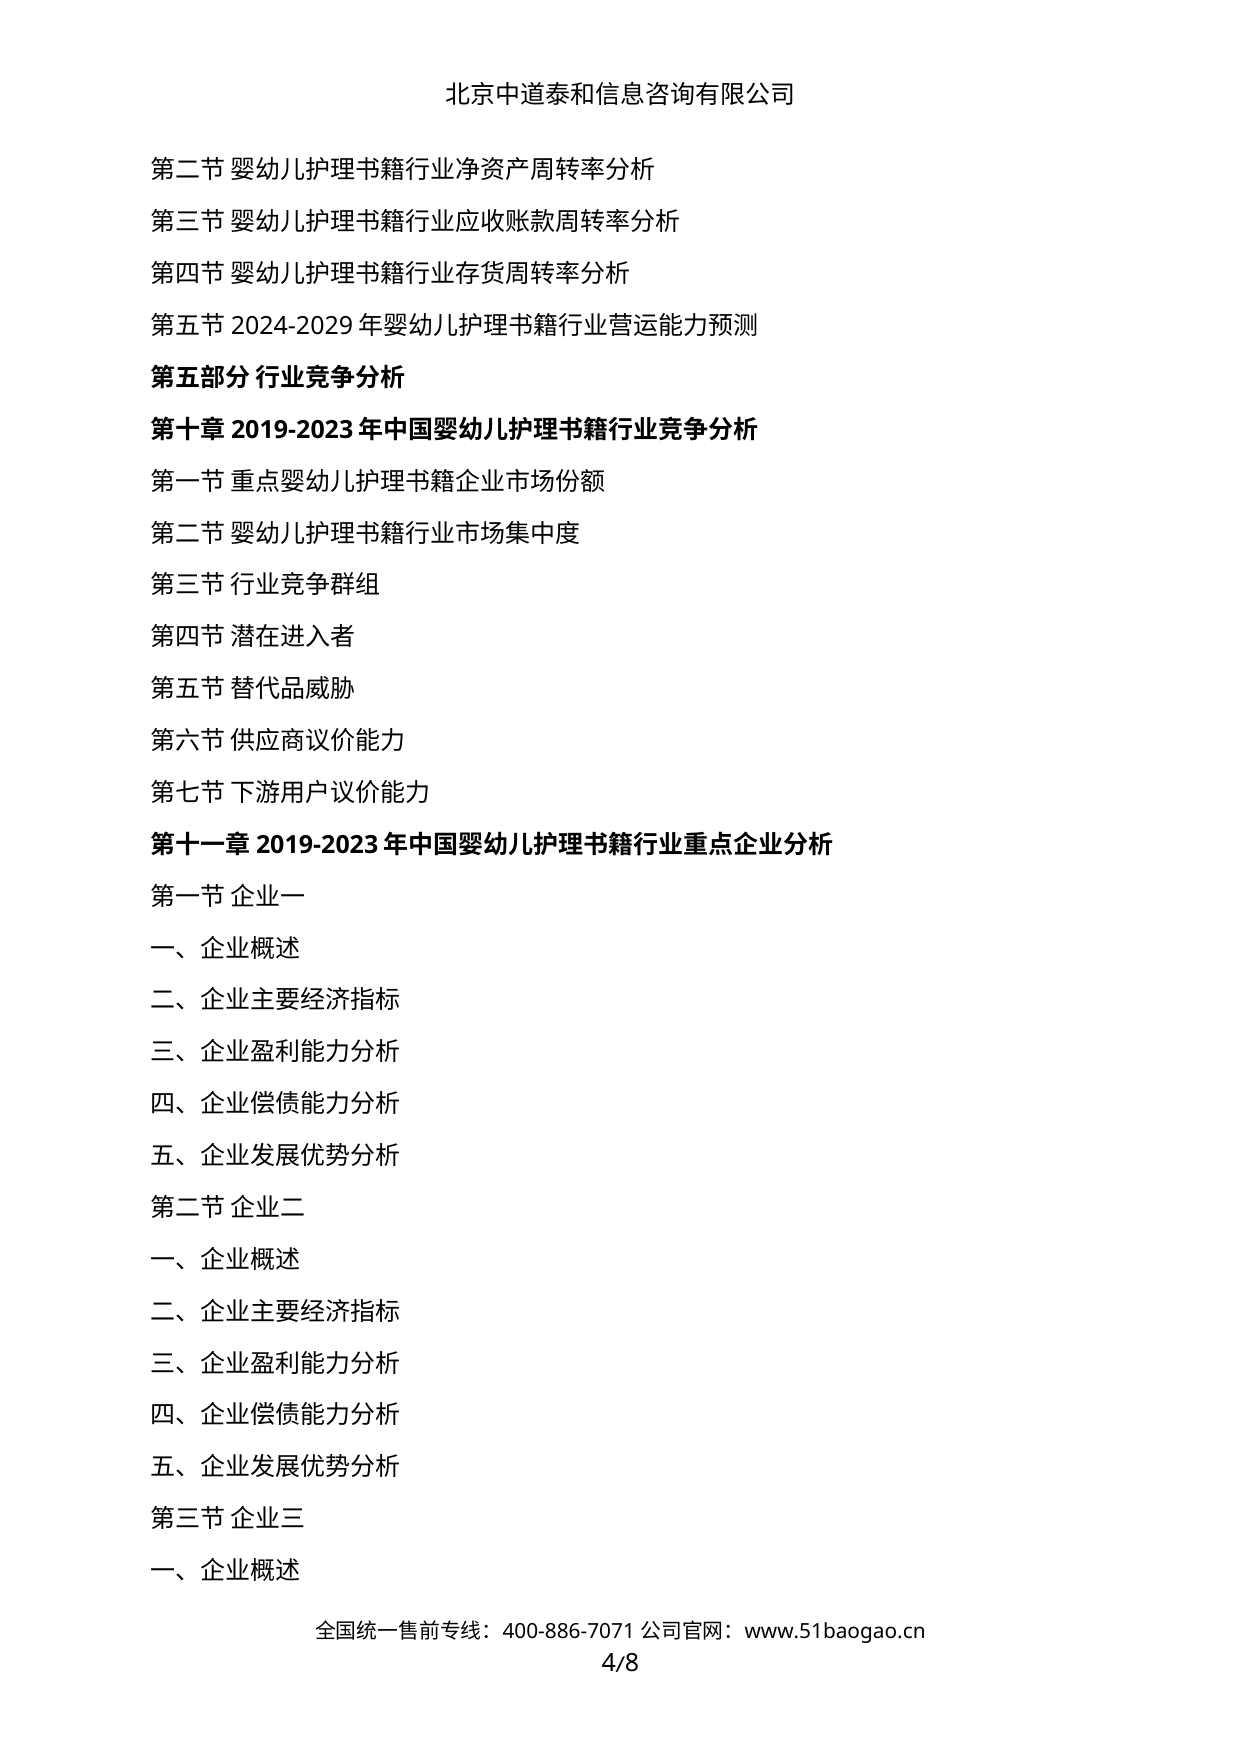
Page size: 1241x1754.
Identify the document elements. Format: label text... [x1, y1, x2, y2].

text 第二节 婴幼儿护理书籍行业净资产周转率分析 [150, 150, 1090, 186]
text 第十一章 2019-2023年中国婴幼儿护理书籍行业重点企业分析 [150, 824, 1090, 861]
text 一、企业概述 [150, 1551, 1090, 1587]
text 第六节 供应商议价能力 [150, 721, 1090, 757]
text 四、企业偿债能力分析 [150, 1084, 1090, 1120]
text 三、企业盈利能力分析 [150, 1032, 1090, 1068]
text 第二节 企业二 [150, 1187, 1090, 1224]
text 第一节 企业一 [150, 876, 1090, 912]
text 一、企业概述 [150, 928, 1090, 964]
text 四、企业偿债能力分析 [150, 1395, 1090, 1431]
text 第十章 2019-2023年中国婴幼儿护理书籍行业竞争分析 [150, 409, 1090, 446]
text 第四节 潜在进入者 [150, 617, 1090, 653]
text 第一节 重点婴幼儿护理书籍企业市场份额 [150, 461, 1090, 497]
text 五、企业发展优势分析 [150, 1136, 1090, 1172]
text 第四节 婴幼儿护理书籍行业存货周转率分析 [150, 254, 1090, 290]
text 第五节 替代品威胁 [150, 669, 1090, 705]
text 第七节 下游用户议价能力 [150, 772, 1090, 809]
text 二、企业主要经济指标 [150, 1291, 1090, 1327]
text 三、企业盈利能力分析 [150, 1343, 1090, 1379]
text 第三节 婴幼儿护理书籍行业应收账款周转率分析 [150, 202, 1090, 238]
text 一、企业概述 [150, 1239, 1090, 1276]
text 第五部分 行业竞争分析 [150, 357, 1090, 394]
text 第五节 2024-2029年婴幼儿护理书籍行业营运能力预测 [150, 306, 1090, 342]
text 二、企业主要经济指标 [150, 980, 1090, 1016]
text 第二节 婴幼儿护理书籍行业市场集中度 [150, 513, 1090, 549]
text 第三节 行业竞争群组 [150, 565, 1090, 601]
text 第三节 企业三 [150, 1499, 1090, 1535]
text 五、企业发展优势分析 [150, 1447, 1090, 1483]
